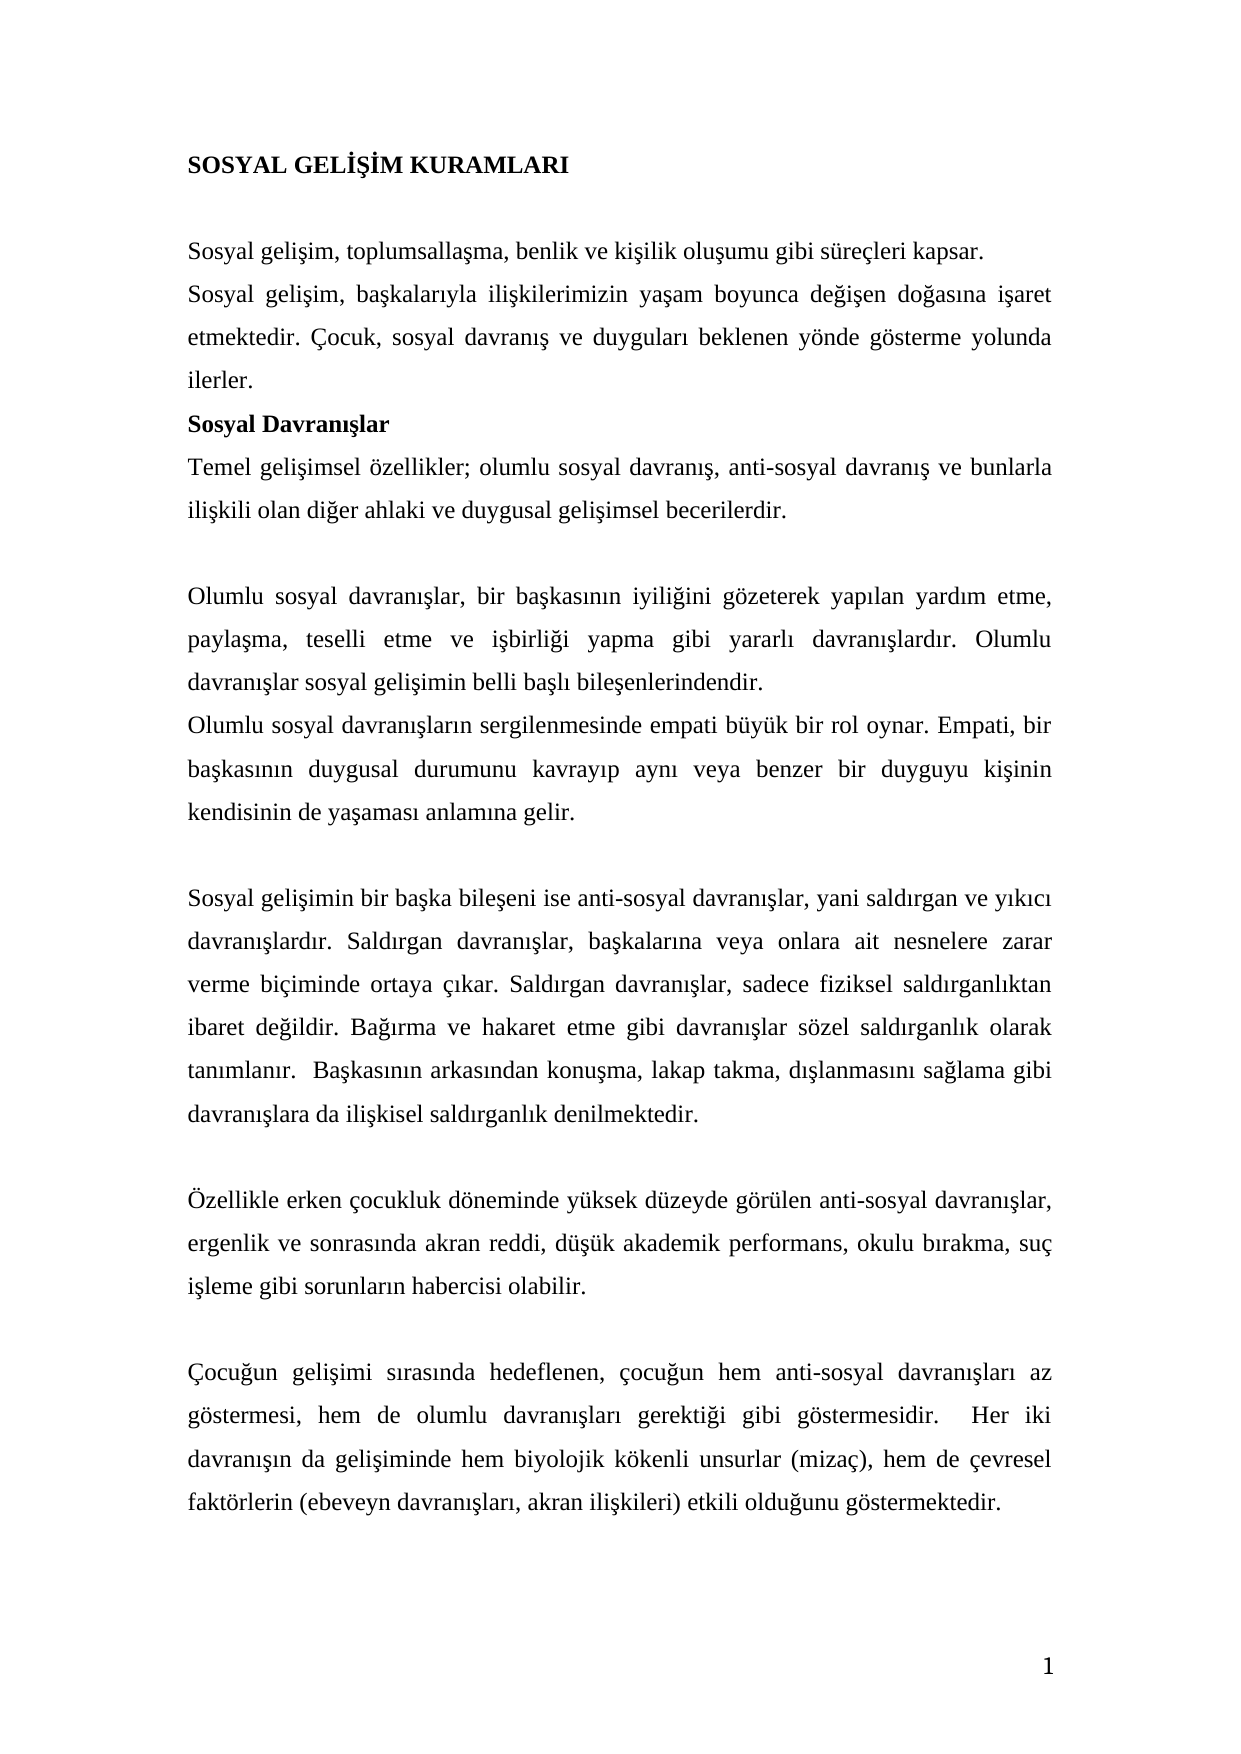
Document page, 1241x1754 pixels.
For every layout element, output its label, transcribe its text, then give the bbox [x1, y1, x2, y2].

text SOSYAL GELİŞİM KURAMLARI [187, 150, 1053, 179]
text Özellikle erken çocukluk döneminde yüksek düzeyde görülen anti-sosyal davranışlar, ergenlik ve sonrasında akran reddi, düşük akademik performans, okulu bırakma, suç işleme gibi sorunların habercisi olabilir. [187, 1185, 1053, 1300]
text Sosyal gelişim, toplumsallaşma, benlik ve kişilik oluşumu gibi süreçleri kapsar. [187, 236, 1053, 265]
text Çocuğun gelişimi sırasında hedeflenen, çocuğun hem anti-sosyal davranışları az göstermesi, hem de olumlu davranışları gerektiği gibi göstermesidir. Her iki davranışın da gelişiminde hem biyolojik kökenli unsurlar (mizaç), hem de çevresel faktörlerin (ebeveyn davranışları, akran ilişkileri) etkili olduğunu göstermektedir. [187, 1357, 1053, 1516]
text Olumlu sosyal davranışlar, bir başkasının iyiliğini gözeterek yapılan yardım etme, paylaşma, teselli etme ve işbirliği yapma gibi yararlı davranışlardır. Olumlu davranışlar sosyal gelişimin belli başlı bileşenlerindendir. [187, 581, 1053, 696]
text Temel gelişimsel özellikler; olumlu sosyal davranış, anti-sosyal davranış ve bunlarla ilişkili olan diğer ahlaki ve duygusal gelişimsel becerilerdir. [187, 452, 1053, 524]
text Sosyal gelişimin bir başka bileşeni ise anti-sosyal davranışlar, yani saldırgan ve yıkıcı davranışlardır. Saldırgan davranışlar, başkalarına veya onlara ait nesnelere zarar verme biçiminde ortaya çıkar. Saldırgan davranışlar, sadece fiziksel saldırganlıktan ibaret değildir. Bağırma ve hakaret etme gibi davranışlar sözel saldırganlık olarak tanımlanır. Başkasının arkasından konuşma, lakap takma, dışlanmasını sağlama gibi davranışlara da ilişkisel saldırganlık denilmektedir. [187, 883, 1053, 1127]
text Olumlu sosyal davranışların sergilenmesinde empati büyük bir rol oynar. Empati, bir başkasının duygusal durumunu kavrayıp aynı veya benzer bir duyguyu kişinin kendisinin de yaşaması anlamına gelir. [187, 711, 1053, 826]
text Sosyal Davranışlar [187, 409, 1053, 437]
text Sosyal gelişim, başkalarıyla ilişkilerimizin yaşam boyunca değişen doğasına işaret etmektedir. Çocuk, sosyal davranış ve duyguları beklenen yönde gösterme yolunda ilerler. [187, 279, 1053, 394]
